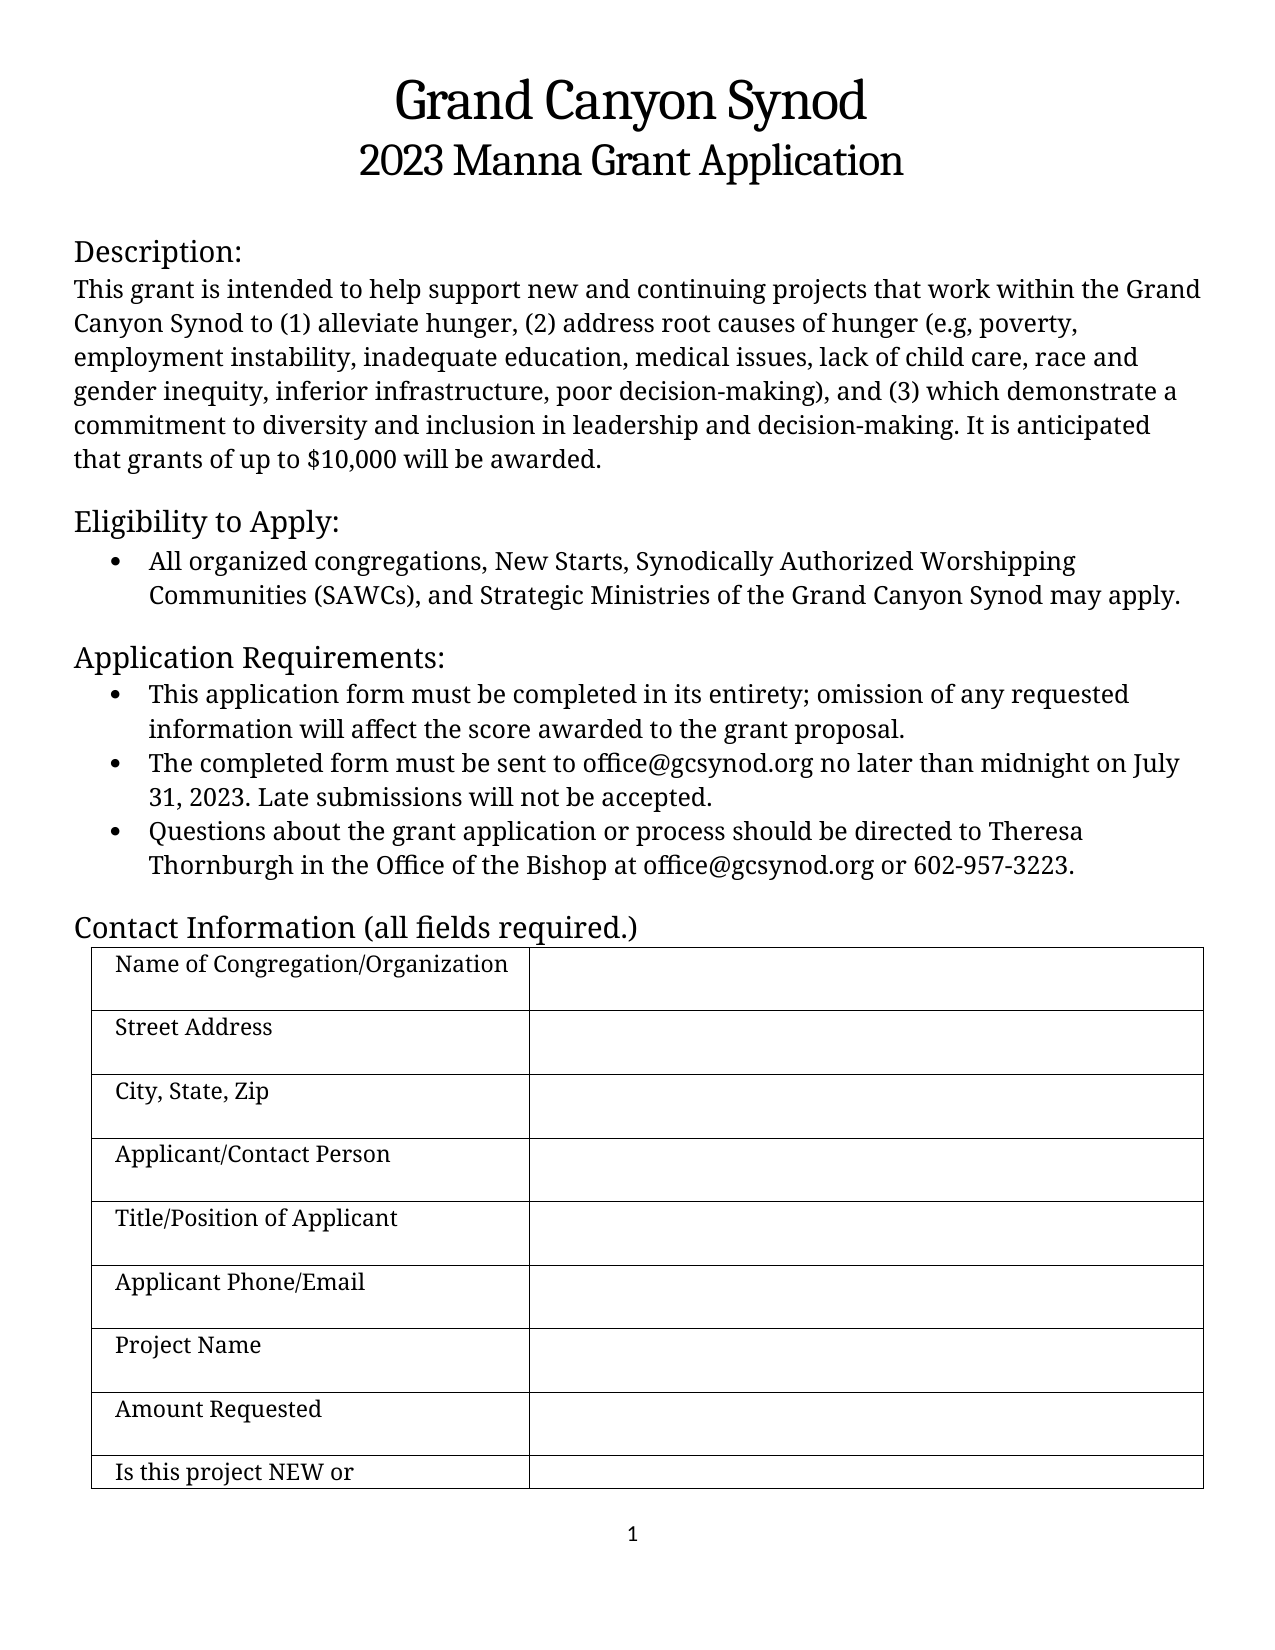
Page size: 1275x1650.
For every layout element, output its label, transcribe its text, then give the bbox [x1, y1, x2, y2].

table_cell Applicant/Contact Person [92, 1139, 529, 1201]
table_cell [530, 1456, 1203, 1487]
table_cell [530, 1393, 1203, 1455]
subtitle All organized congregations, New Starts, Synodically Authorized Worshipping Communities (SAWCs), and Strategic Ministries of the Grand Canyon Synod may apply. [111, 544, 1204, 612]
list Questions about the grant application or process should be directed to Theresa Thornburgh in the Office of the Bishop at office@gcsynod.org or 602-957-3223. [111, 813, 1204, 882]
title 2023 Manna Grant Application [60, 134, 1204, 186]
title Grand Canyon Synod [60, 67, 1204, 134]
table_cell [92, 1456, 529, 1487]
table_cell [530, 1266, 1203, 1328]
table_cell Street Address [92, 1011, 529, 1074]
table_cell [530, 1202, 1203, 1264]
table_cell City, State, Zip [92, 1075, 529, 1137]
list This application form must be completed in its entirety; omission of any requested information will affect the score awarded to the grant proposal. [111, 677, 1204, 745]
table_cell [530, 1011, 1203, 1074]
subtitle Application Requirements: [74, 637, 1204, 677]
table_cell [530, 1075, 1203, 1137]
table_header [530, 948, 1203, 1010]
subtitle Description: [74, 232, 1204, 271]
table_header Name of Congregation/Organization [92, 948, 529, 1010]
list The completed form must be sent to office@gcsynod.org no later than midnight on July 31, 2023. Late submissions will not be accepted. [111, 745, 1204, 813]
subtitle Eligibility to Apply: [74, 501, 1204, 541]
table_cell Title/Position of Applicant [92, 1202, 529, 1264]
text This grant is intended to help support new and continuing projects that work within the Grand Canyon Synod to (1) alleviate hunger, (2) address root causes of hunger (e.g, poverty, employment instability, inadequate education, medical issues, lack of child care, race and gender inequity, inferior infrastructure, poor decision-making), and (3) which demonstrate a commitment to diversity and inclusion in leadership and decision-making. It is anticipated that grants of up to $10,000 will be awarded. [73, 271, 1204, 476]
table_cell Amount Requested [92, 1393, 529, 1455]
table_cell [530, 1329, 1203, 1392]
table_cell Project Name [92, 1329, 529, 1392]
table_cell [530, 1139, 1203, 1201]
subtitle Contact Information (all fields required.) [74, 907, 1204, 947]
table_cell Applicant Phone/Email [92, 1266, 529, 1328]
